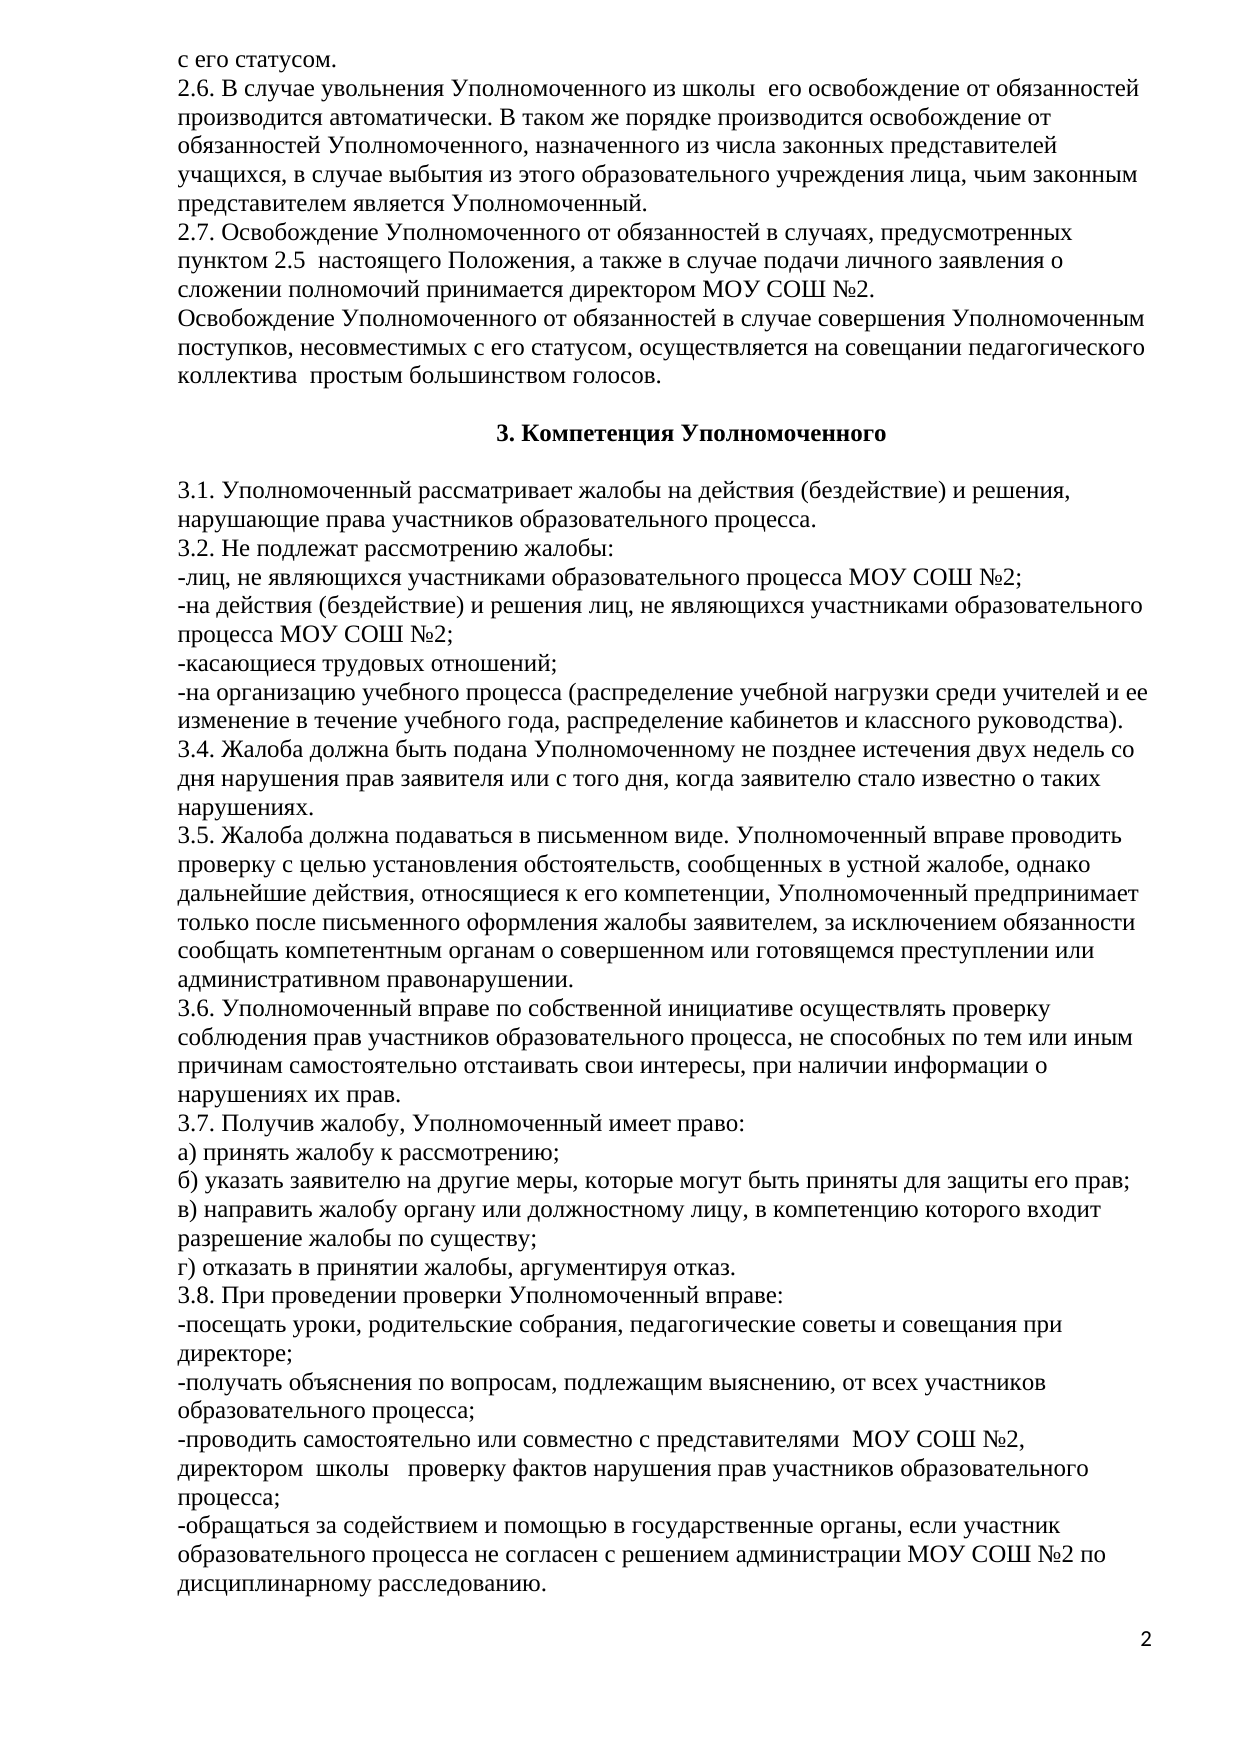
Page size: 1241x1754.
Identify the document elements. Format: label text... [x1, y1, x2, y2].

text с его статусом. 2.6. В случае увольнения Уполномоченного из школы его освобождение от обязанностей производится автоматически. В таком же порядке производится освобождение от обязанностей Уполномоченного, назначенного из числа законных представителей учащихся, в случае выбытия из этого образовательного учреждения лица, чьим законным представителем является Уполномоченный. 2.7. Освобождение Уполномоченного от обязанностей в случаях, предусмотренных пунктом 2.5 настоящего Положения, а также в случае подачи личного заявления о сложении полномочий принимается директором МОУ СОШ №2. [177, 44, 1152, 303]
text Освобождение Уполномоченного от обязанностей в случае совершения Уполномоченным поступков, несовместимых с его статусом, осуществляется на совещании педагогического коллектива простым большинством голосов. 3. Компетенция Уполномоченного 3.1. Уполномоченный рассматривает жалобы на действия (бездействие) и решения, нарушающие права участников образовательного процесса. 3.2. Не подлежат рассмотрению жалобы: -лиц, не являющихся участниками образовательного процесса МОУ СОШ №2; [177, 303, 1152, 591]
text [177, 648, 1152, 1597]
text -на действия (бездействие) и решения лиц, не являющихся участниками образовательного процесса МОУ СОШ №2; [177, 591, 1152, 648]
